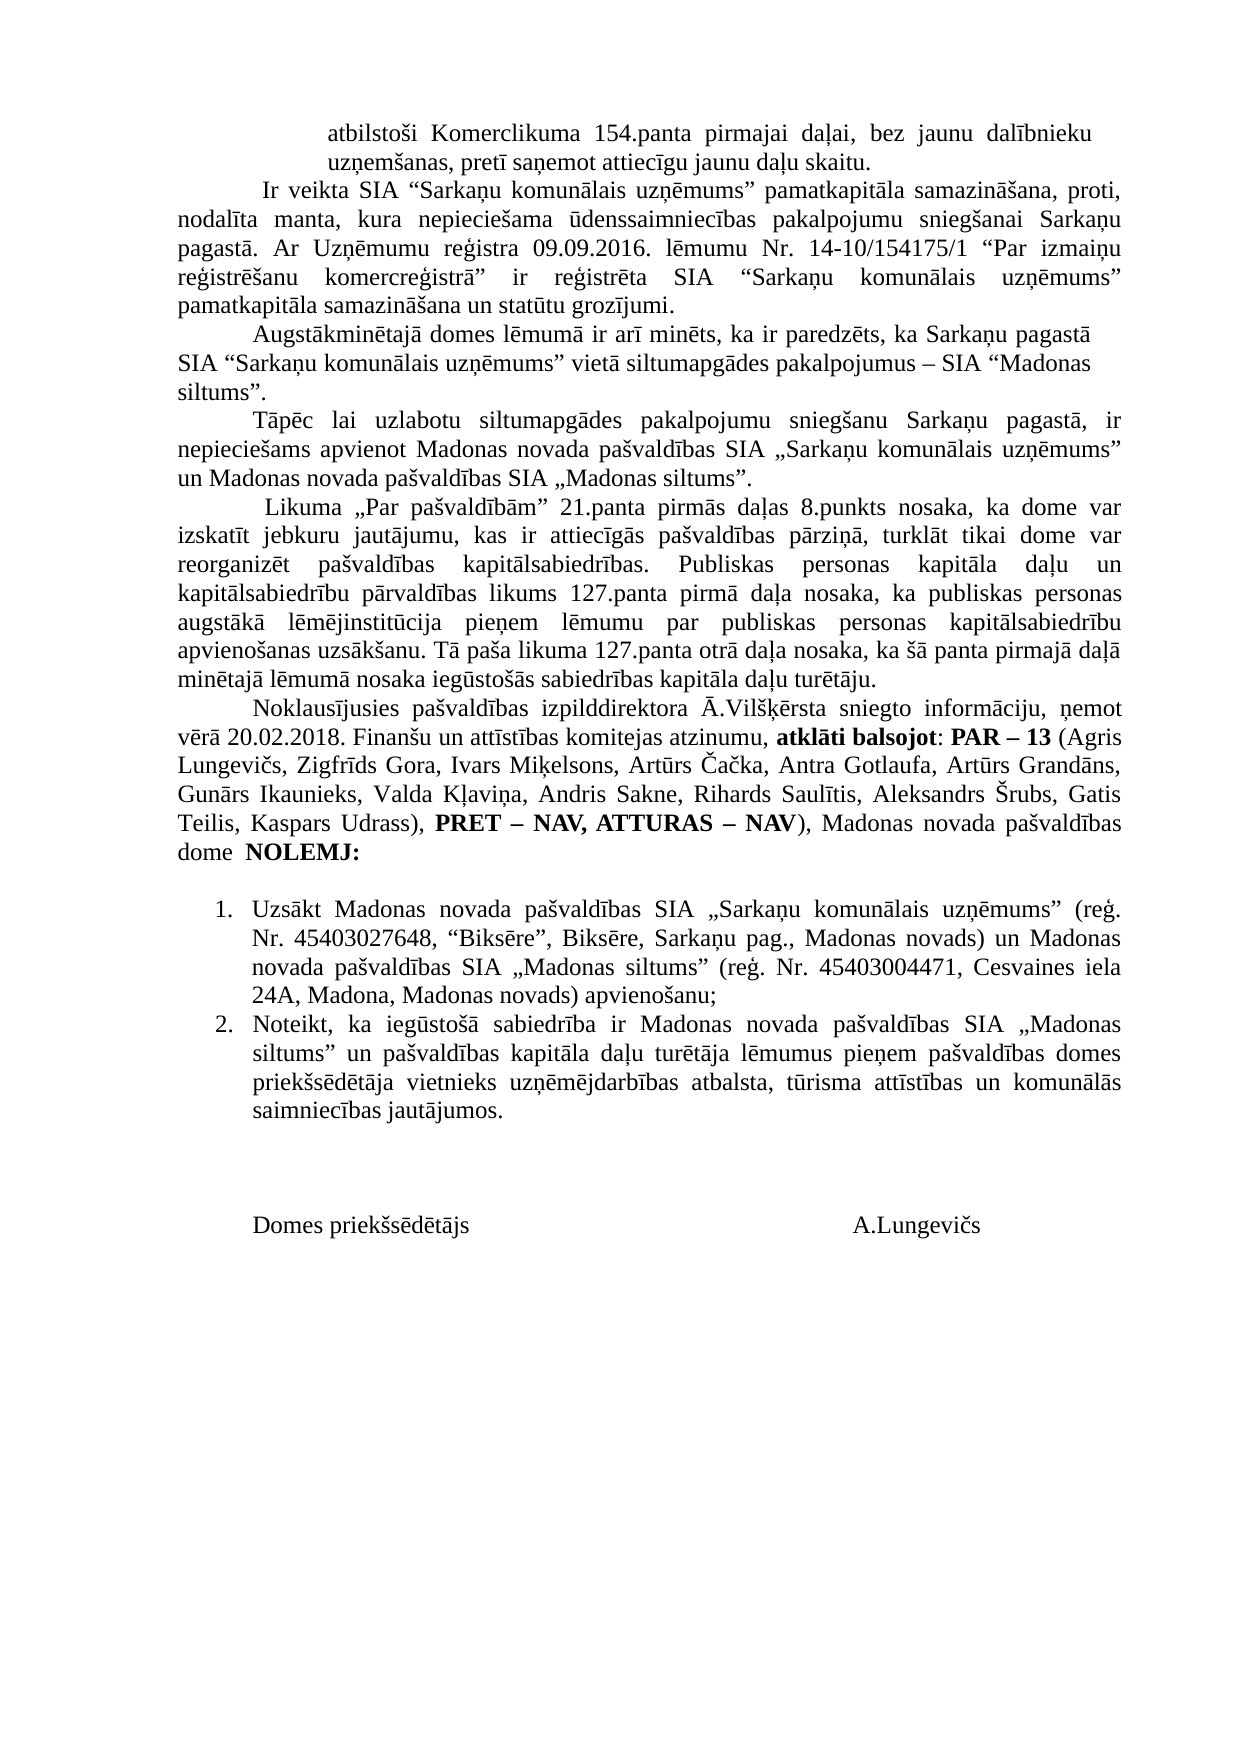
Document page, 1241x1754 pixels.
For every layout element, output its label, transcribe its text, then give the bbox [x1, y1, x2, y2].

list Uzsākt Madonas novada pašvaldības SIA „Sarkaņu komunālais uzņēmums” (reģ. Nr. 45403027648, “Biksēre”, Biksēre, Sarkaņu pag., Madonas novads) un Madonas novada pašvaldības SIA „Madonas siltums” (reģ. Nr. 45403004471, Cesvaines iela 24A, Madona, Madonas novads) apvienošanu; [214, 894, 1122, 1009]
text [327, 118, 1092, 176]
text Tāpēc lai uzlabotu siltumapgādes pakalpojumu sniegšanu Sarkaņu pagastā, ir nepieciešams apvienot Madonas novada pašvaldības SIA „Sarkaņu komunālais uzņēmums” un Madonas novada pašvaldības SIA „Madonas siltums”. [177, 406, 1122, 492]
list Noteikt, ka iegūstošā sabiedrība ir Madonas novada pašvaldības SIA „Madonas siltums” un pašvaldības kapitāla daļu turētāja lēmumus pieņem pašvaldības domes priekšsēdētāja vietnieks uzņēmējdarbības atbalsta, tūrisma attīstības un komunālās saimniecības jautājumos. [215, 1009, 1122, 1124]
text Noklausījusies pašvaldības izpilddirektora Ā.Vilšķērsta sniegto informāciju, ņemot vērā 20.02.2018. Finanšu un attīstības komitejas atzinumu, atklāti balsojot: PAR – 13 (Agris Lungevičs, Zigfrīds Gora, Ivars Miķelsons, Artūrs Čačka, Antra Gotlaufa, Artūrs Grandāns, Gunārs Ikaunieks, Valda Kļaviņa, Andris Sakne, Rihards Saulītis, Aleksandrs Šrubs, Gatis Teilis, Kaspars Udrass), PRET – NAV, ATTURAS – NAV), Madonas novada pašvaldības dome NOLEMJ: [177, 693, 1122, 866]
text Likuma „Par pašvaldībām” 21.panta pirmās daļas 8.punkts nosaka, ka dome var izskatīt jebkuru jautājumu, kas ir attiecīgās pašvaldības pārziņā, turklāt tikai dome var reorganizēt pašvaldības kapitālsabiedrības. Publiskas personas kapitāla daļu un kapitālsabiedrību pārvaldības likums 127.panta pirmā daļa nosaka, ka publiskas personas augstākā lēmējinstitūcija pieņem lēmumu par publiskas personas kapitālsabiedrību apvienošanas uzsākšanu. Tā paša likuma 127.panta otrā daļa nosaka, ka šā panta pirmajā daļā minētajā lēmumā nosaka iegūstošās sabiedrības kapitāla daļu turētāju. [177, 492, 1122, 693]
text Ir veikta SIA “Sarkaņu komunālais uzņēmums” pamatkapitāla samazināšana, proti, nodalīta manta, kura nepieciešama ūdenssaimniecības pakalpojumu sniegšanai Sarkaņu pagastā. Ar Uzņēmumu reģistra 09.09.2016. lēmumu Nr. 14-10/154175/1 “Par izmaiņu reģistrēšanu komercreģistrā” ir reģistrēta SIA “Sarkaņu komunālais uzņēmums” pamatkapitāla samazināšana un statūtu grozījumi. [177, 176, 1122, 319]
text Augstākminētajā domes lēmumā ir arī minēts, ka ir paredzēts, ka Sarkaņu pagastā SIA “Sarkaņu komunālais uzņēmums” vietā siltumapgādes pakalpojumus – SIA “Madonas siltums”. [177, 319, 1092, 406]
text Domes priekšsēdētājs A.Lungevičs [177, 1211, 1122, 1239]
